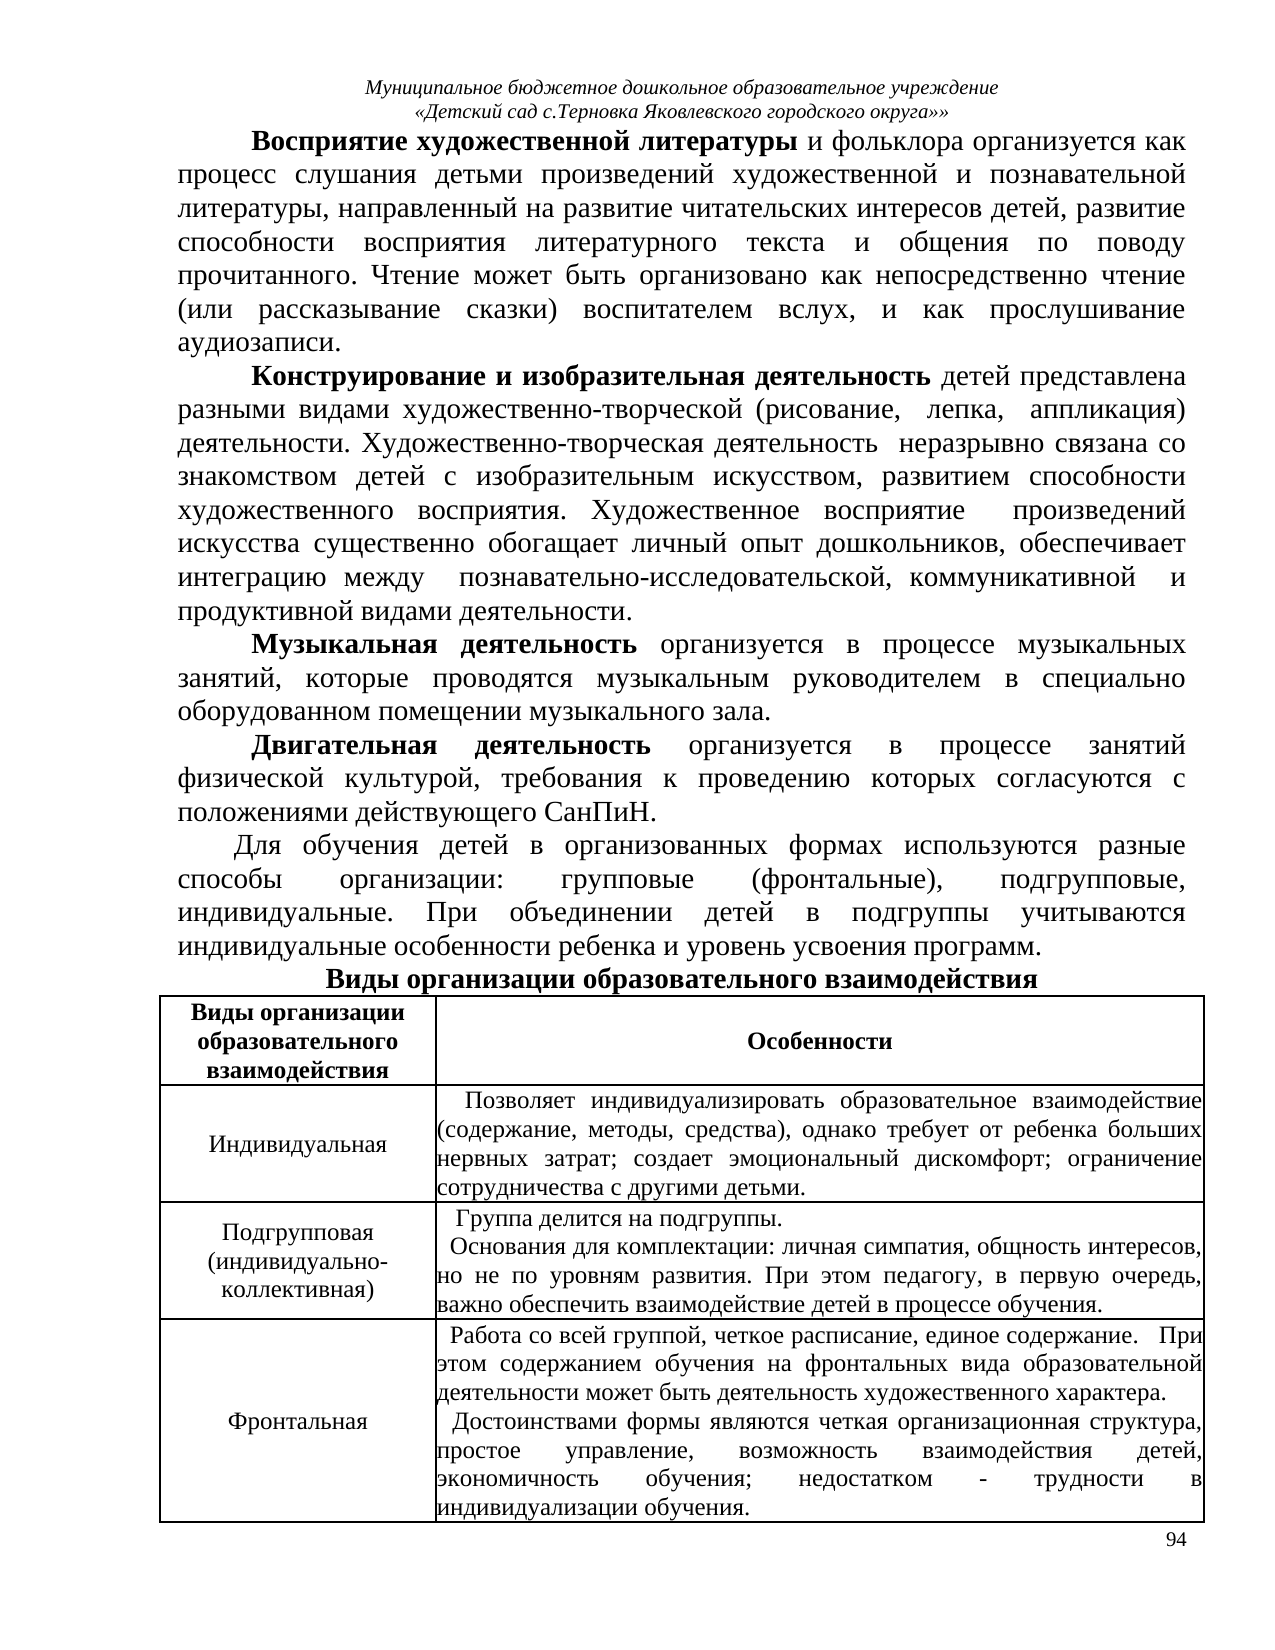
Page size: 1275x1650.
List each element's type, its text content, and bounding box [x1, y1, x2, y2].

text Для обучения детей в организованных формах используются разные способы организации: групповые (фронтальные), подгрупповые, индивидуальные. При объединении детей в подгруппы учитываются индивидуальные особенности ребенка и уровень усвоения программ. [177, 827, 1186, 962]
table_cell Подгрупповая (индивидуально- коллективная) [161, 1203, 435, 1318]
text Конструирование и изобразительная деятельность детей представлена разными видами художественно-творческой (рисование, лепка, аппликация) деятельности. Художественно-творческая деятельность неразрывно связана со знакомством детей с изобразительным искусством, развитием способности художественного восприятия. Художественное восприятие произведений искусства существенно обогащает личный опыт дошкольников, обеспечивает интеграцию между познавательно-исследовательской, коммуникативной и продуктивной видами деятельности. [177, 358, 1186, 626]
table_cell Фронтальная [161, 1320, 435, 1521]
table_cell Работа со всей группой, четкое расписание, единое содержание. При этом содержанием обучения на фронтальных вида образовательной деятельности может быть деятельность художественного характера. Достоинствами формы являются четкая организационная структура, простое управление, возможность взаимодействия детей, экономичность обучения; недостатком - трудности в индивидуализации обучения. [437, 1320, 1203, 1521]
table_cell Индивидуальная [161, 1086, 435, 1201]
text Музыкальная деятельность организуется в процессе музыкальных занятий, которые проводятся музыкальным руководителем в специально оборудованном помещении музыкального зала. [177, 626, 1186, 727]
text Двигательная деятельность организуется в процессе занятий физической культурой, требования к проведению которых согласуются с положениями действующего СанПиН. [177, 727, 1186, 827]
text Виды организации образовательного взаимодействия [177, 962, 1186, 995]
table_cell Позволяет индивидуализировать образовательное взаимодействие (содержание, методы, средства), однако требует от ребенка больших нервных затрат; создает эмоциональный дискомфорт; ограничение сотрудничества с другими детьми. [437, 1086, 1203, 1201]
table_header Особенности [437, 997, 1203, 1083]
table_cell Группа делится на подгруппы. Основания для комплектации: личная симпатия, общность интересов, но не по уровням развития. При этом педагогу, в первую очередь, важно обеспечить взаимодействие детей в процессе обучения. [437, 1203, 1203, 1318]
table_header Виды организации образовательного взаимодействия [161, 997, 435, 1083]
text Восприятие художественной литературы и фольклора организуется как процесс слушания детьми произведений художественной и познавательной литературы, направленный на развитие читательских интересов детей, развитие способности восприятия литературного текста и общения по поводу прочитанного. Чтение может быть организовано как непосредственно чтение (или рассказывание сказки) воспитателем вслух, и как прослушивание аудиозаписи. [177, 123, 1186, 358]
